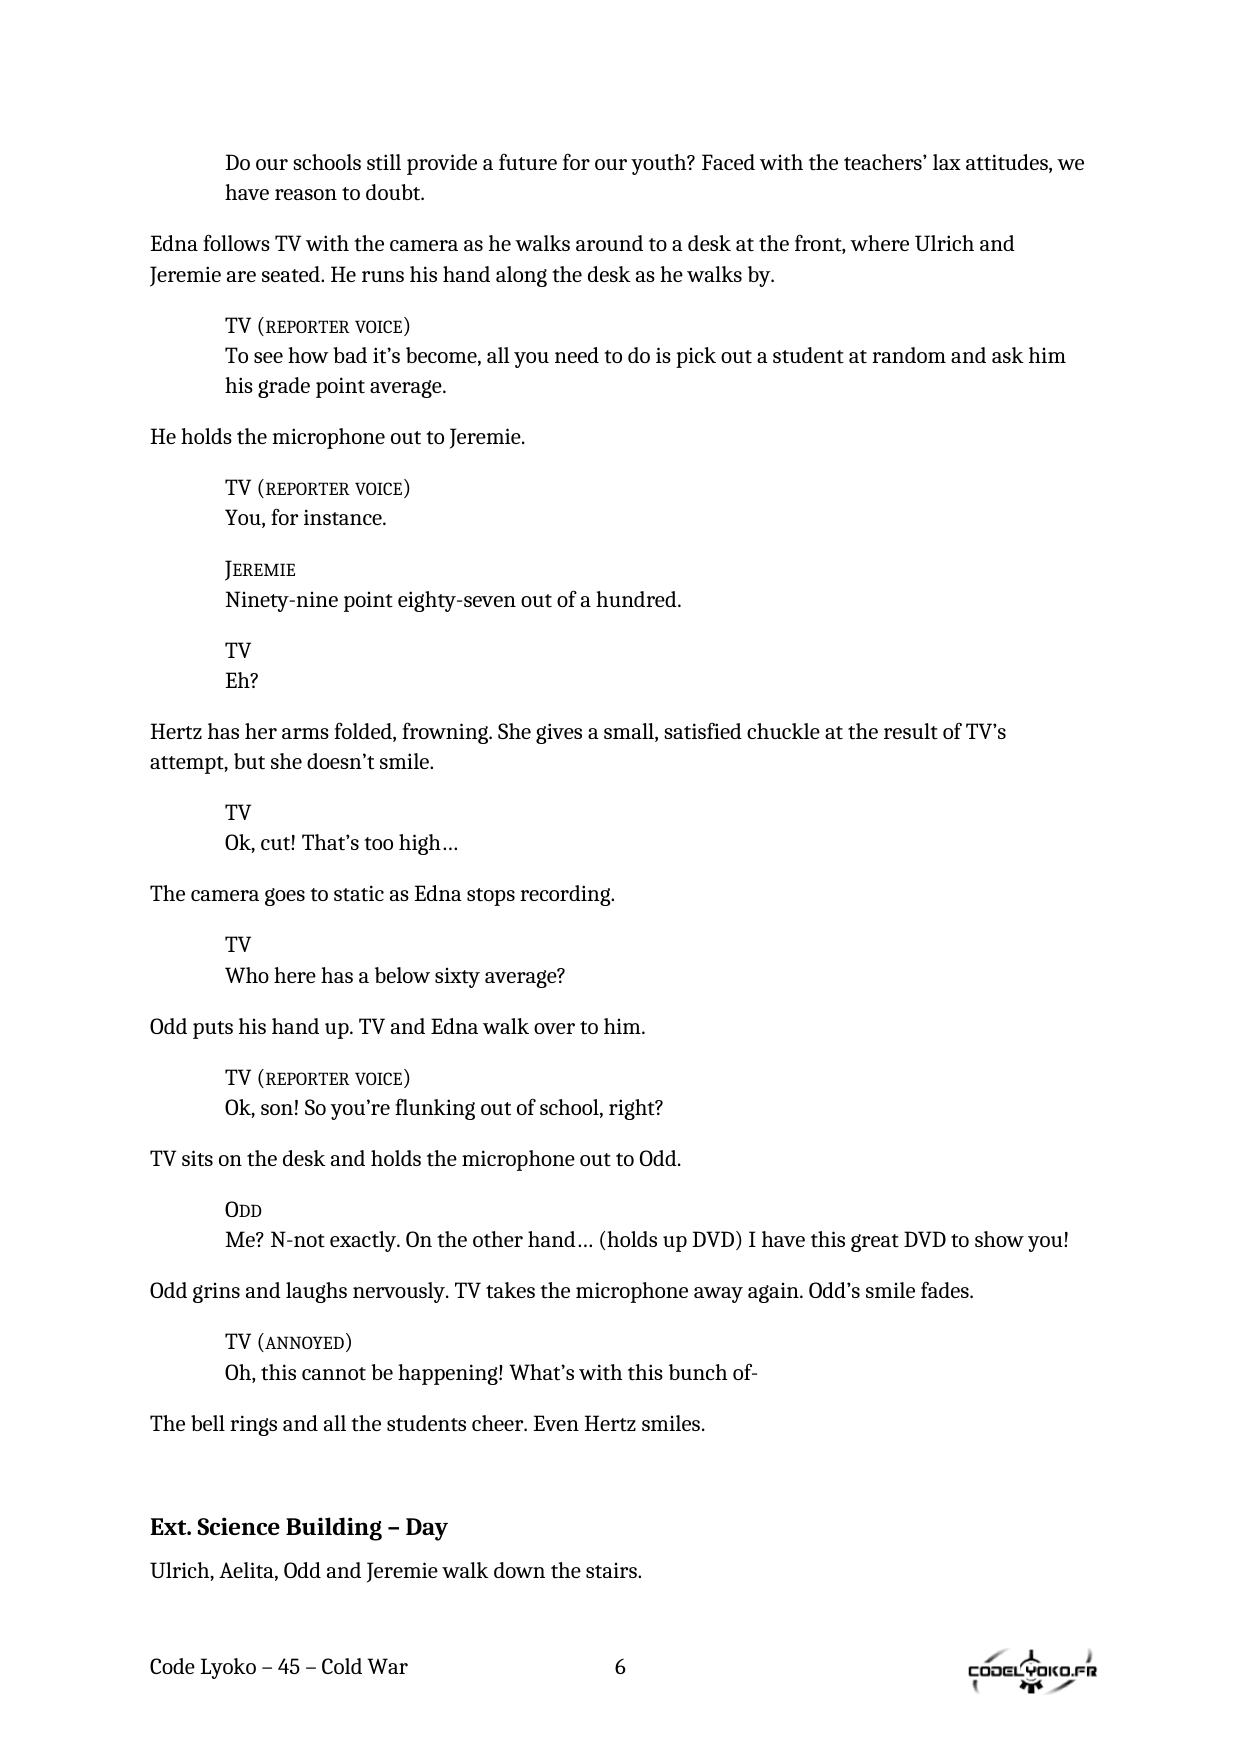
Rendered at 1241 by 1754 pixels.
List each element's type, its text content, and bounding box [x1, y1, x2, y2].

text TV (reporter voice) [225, 475, 1090, 501]
text Oh, this cannot be happening! What’s with this bunch of- [225, 1359, 1090, 1386]
text Ulrich, Aelita, Odd and Jeremie walk down the stairs. [150, 1557, 1090, 1584]
text TV [225, 637, 1090, 664]
subtitle Ext. Science Building – Day [150, 1512, 1090, 1541]
text Me? N-not exactly. On the other hand… (holds up DVD) I have this great DVD to show you! [225, 1227, 1090, 1253]
text Ok, cut! That’s too high… [225, 830, 1090, 857]
text TV (reporter voice) [225, 1064, 1090, 1091]
text Do our schools still provide a future for our youth? Faced with the teachers’ lax attitudes, we have reason to doubt. [225, 150, 1090, 207]
text He holds the microphone out to Jeremie. [150, 424, 1090, 450]
text The camera goes to static as Edna stops recording. [150, 881, 1090, 908]
text Ok, son! So you’re flunking out of school, right? [225, 1095, 1090, 1121]
text Eh? [225, 668, 1090, 694]
text TV (annoyed) [225, 1329, 1090, 1356]
text To see how bad it’s become, all you need to do is pick out a student at random and ask him his grade point average. [225, 343, 1090, 399]
text Who here has a below sixty average? [225, 962, 1090, 989]
text Odd grins and laughs nervously. TV takes the microphone away again. Odd’s smile fades. [150, 1278, 1090, 1304]
text TV (reporter voice) [225, 312, 1090, 339]
text Ninety-nine point eighty-seven out of a hundred. [225, 586, 1090, 613]
text Jeremie [225, 556, 1090, 583]
text Hertz has her arms folded, frowning. She gives a small, satisfied chuckle at the result of TV’s attempt, but she doesn’t smile. [150, 719, 1090, 775]
text Odd [225, 1197, 1090, 1223]
text You, for instance. [225, 505, 1090, 532]
text Odd puts his hand up. TV and Edna walk over to him. [150, 1013, 1090, 1040]
text TV [225, 932, 1090, 959]
text TV [225, 800, 1090, 826]
text The bell rings and all the students cheer. Even Hertz smiles. [150, 1410, 1090, 1437]
picture [965, 1647, 1100, 1695]
text Edna follows TV with the camera as he walks around to a desk at the front, where Ulrich and Jeremie are seated. He runs his hand along the desk as he walks by. [150, 231, 1090, 288]
text TV sits on the desk and holds the microphone out to Odd. [150, 1146, 1090, 1172]
